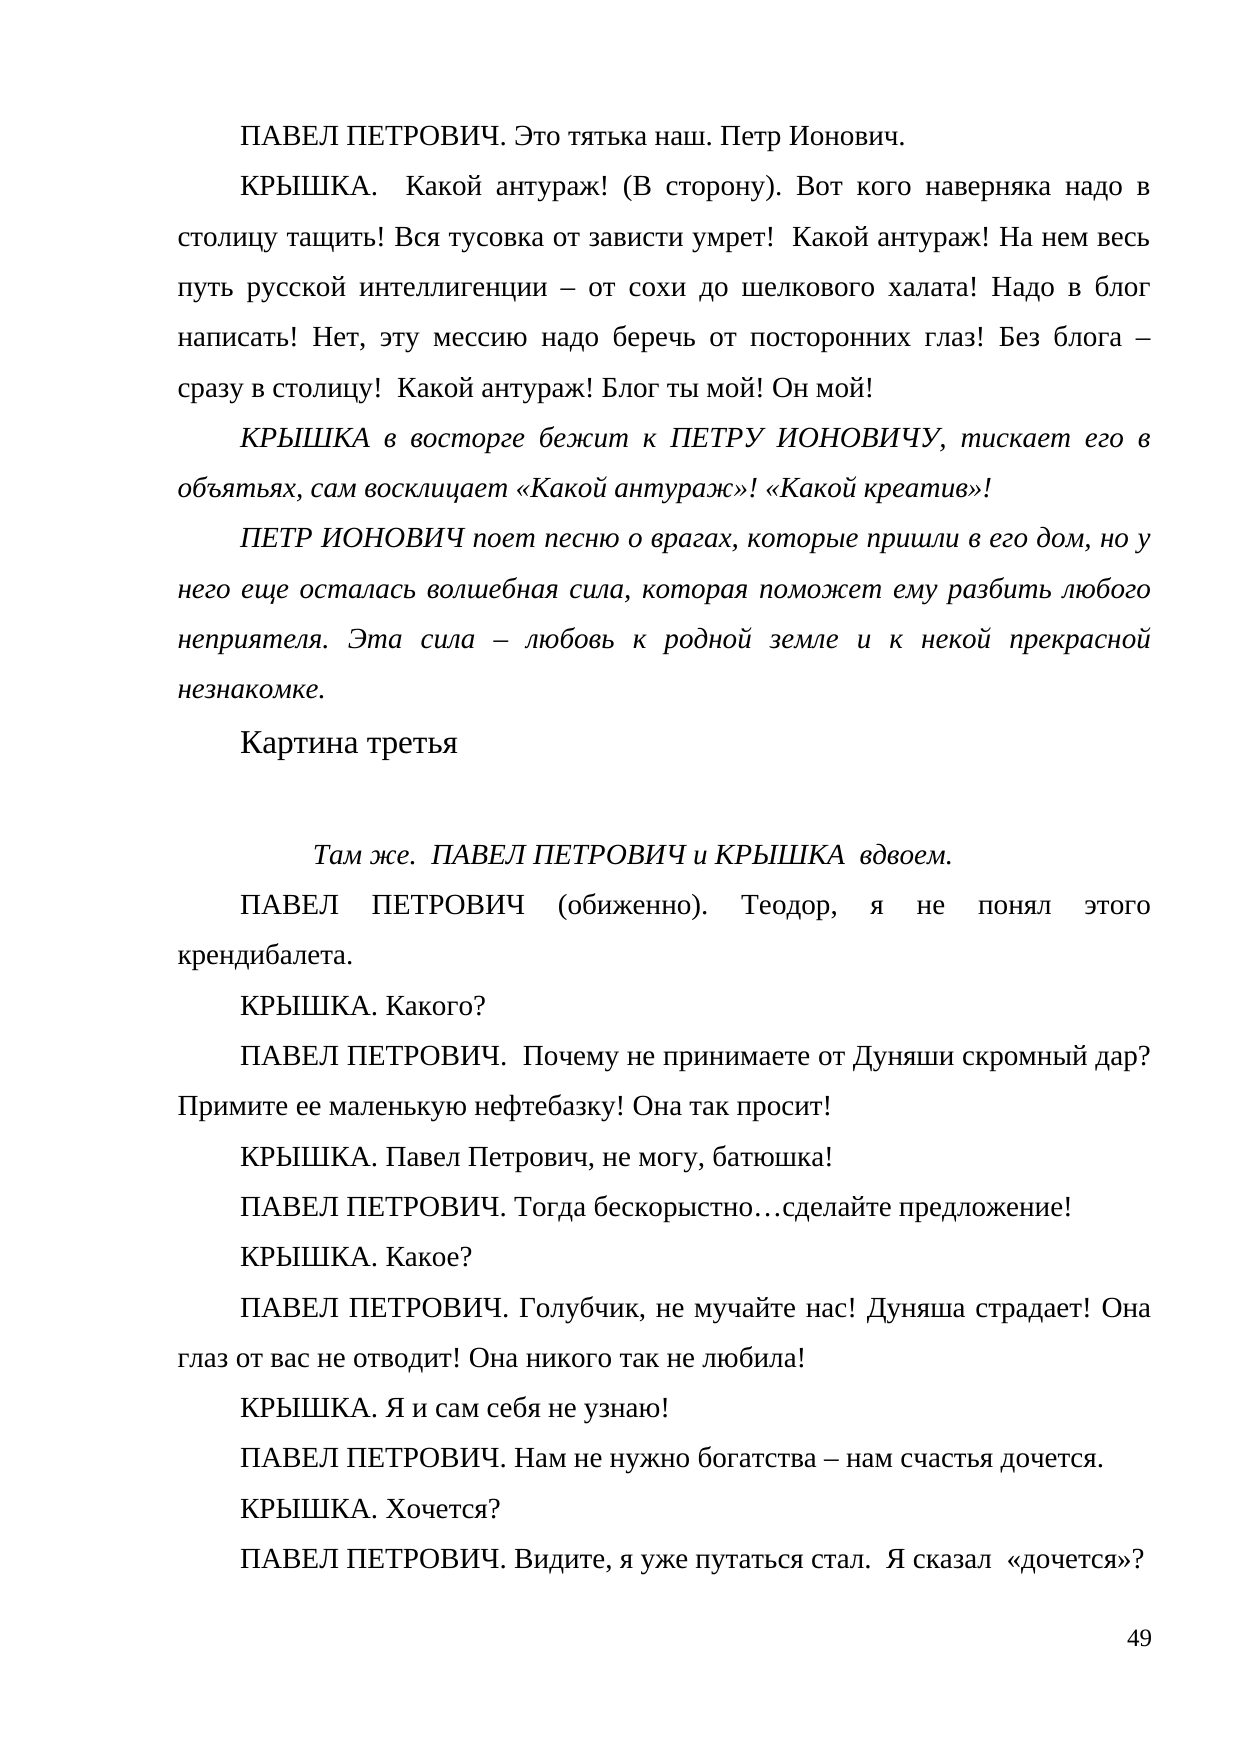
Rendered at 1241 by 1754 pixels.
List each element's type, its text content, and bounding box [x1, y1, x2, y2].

text КРЫШКА. Павел Петрович, не могу, батюшка! [177, 1139, 1152, 1172]
text ПАВЕЛ ПЕТРОВИЧ. Видите, я уже путаться стал. Я сказал «дочется»? [177, 1541, 1152, 1575]
text КРЫШКА. Какое? [177, 1239, 1152, 1273]
text ПАВЕЛ ПЕТРОВИЧ. Тогда бескорыстно…сделайте предложение! [177, 1189, 1152, 1223]
text КРЫШКА. Я и сам себя не узнаю! [177, 1390, 1152, 1424]
text Картина третья [177, 722, 1152, 760]
text ПАВЕЛ ПЕТРОВИЧ. Нам не нужно богатства – нам счастья дочется. [177, 1441, 1152, 1474]
text ПАВЕЛ ПЕТРОВИЧ. Почему не принимаете от Дуняши скромный дар? Примите ее маленькую нефтебазку! Она так просит! [177, 1038, 1152, 1122]
text ПАВЕЛ ПЕТРОВИЧ (обиженно). Теодор, я не понял этого крендибалета. [177, 887, 1152, 971]
text КРЫШКА в восторге бежит к ПЕТРУ ИОНОВИЧУ, тискает его в объятьях, сам восклицает «Какой антураж»! «Какой креатив»! [177, 420, 1152, 504]
text КРЫШКА. Какого? [177, 988, 1152, 1021]
text ПАВЕЛ ПЕТРОВИЧ. Это тятька наш. Петр Ионович. [177, 118, 1152, 152]
text Там же. ПАВЕЛ ПЕТРОВИЧ и КРЫШКА вдвоем. [177, 837, 1152, 870]
text КРЫШКА. Какой антураж! (В сторону). Вот кого наверняка надо в столицу тащить! Вся тусовка от зависти умрет! Какой антураж! На нем весь путь русской интеллигенции – от сохи до шелкового халата! Надо в блог написать! Нет, эту мессию надо беречь от посторонних глаз! Без блога – сразу в столицу! Какой антураж! Блог ты мой! Он мой! [177, 168, 1152, 403]
text ПАВЕЛ ПЕТРОВИЧ. Голубчик, не мучайте нас! Дуняша страдает! Она глаз от вас не отводит! Она никого так не любила! [177, 1290, 1152, 1373]
text КРЫШКА. Хочется? [177, 1491, 1152, 1524]
text ПЕТР ИОНОВИЧ поет песню о врагах, которые пришли в его дом, но у него еще осталась волшебная сила, которая поможет ему разбить любого неприятеля. Эта сила – любовь к родной земле и к некой прекрасной незнакомке. [177, 521, 1152, 705]
